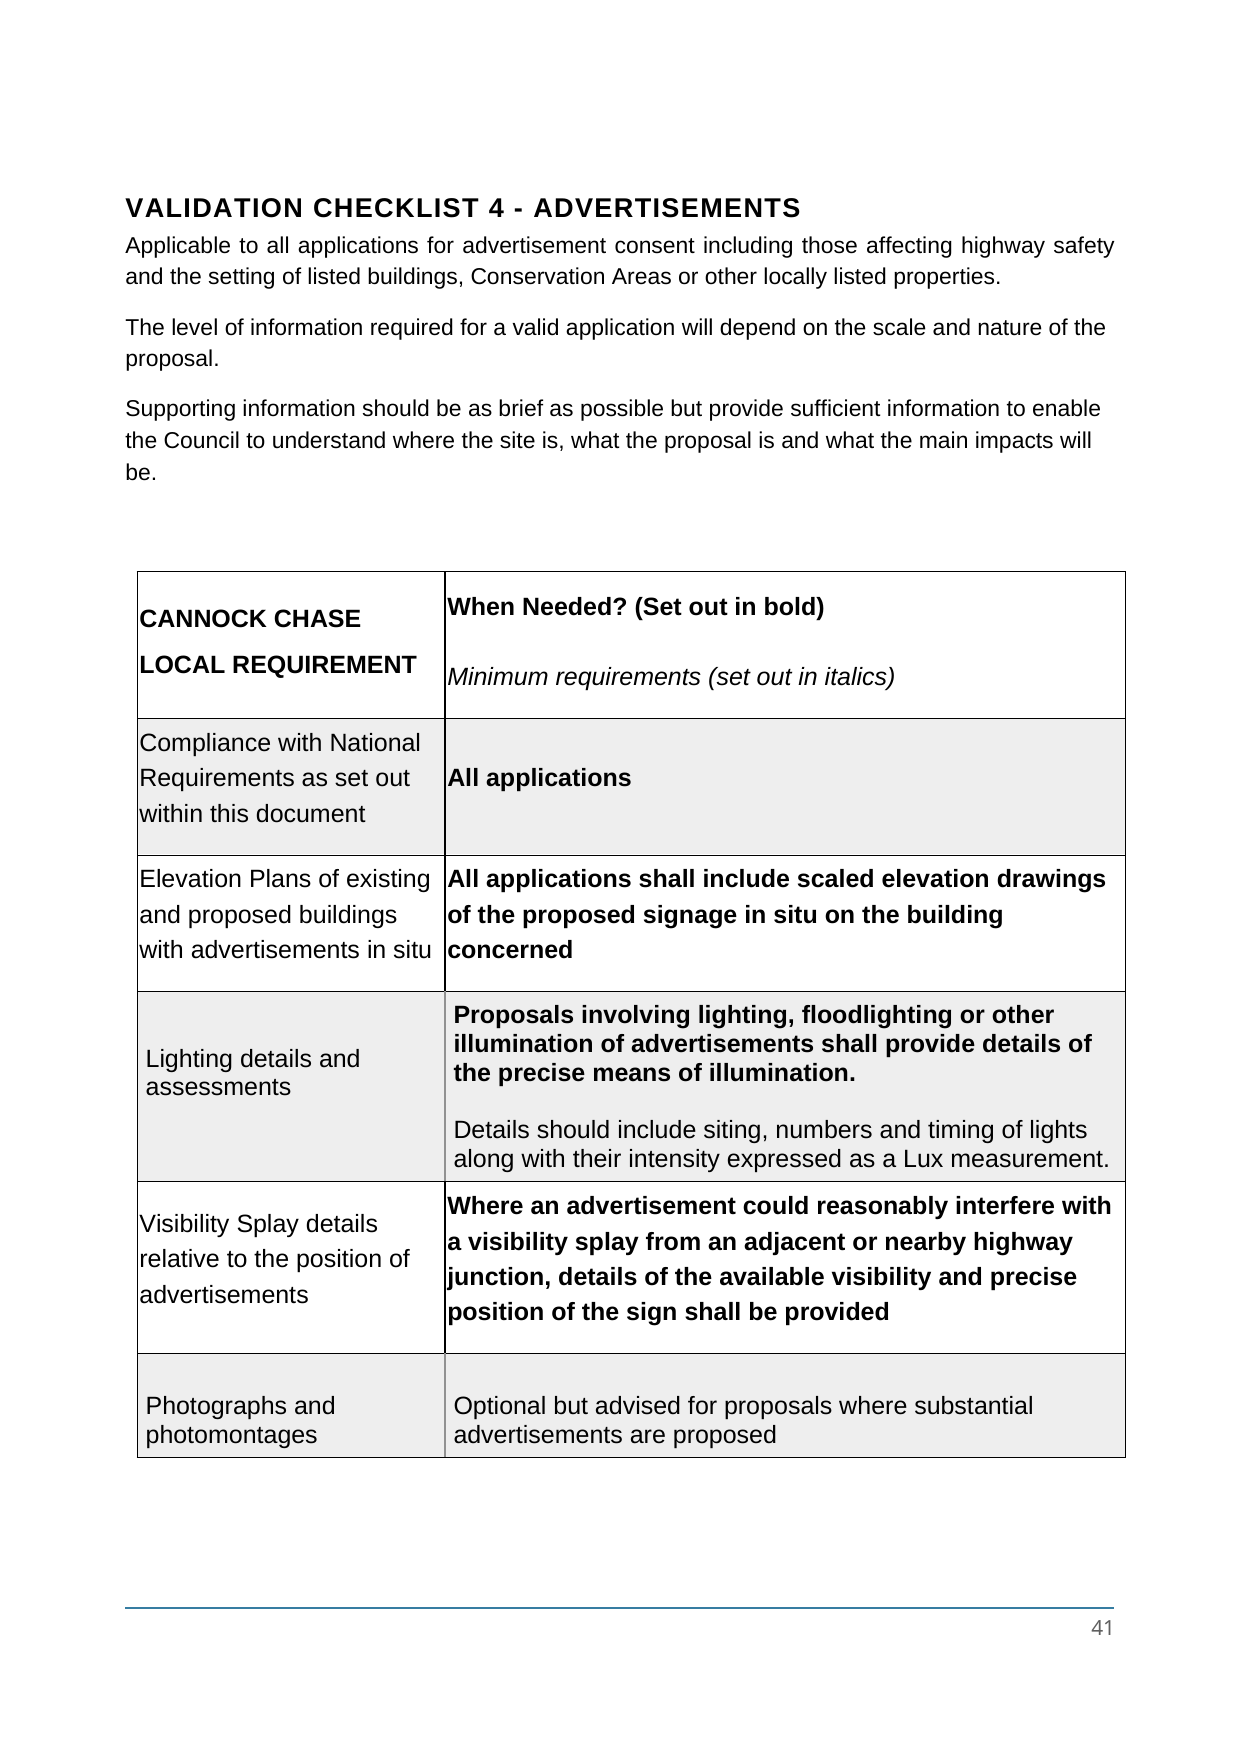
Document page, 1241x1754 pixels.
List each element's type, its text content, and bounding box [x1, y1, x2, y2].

table_cell Compliance with National Requirements as set out within this document [138, 719, 444, 854]
table_cell Optional but advised for proposals where substantial advertisements are proposed [446, 1354, 1125, 1457]
table_cell Elevation Plans of existing and proposed buildings with advertisements in situ [138, 856, 444, 991]
table_cell All applications [446, 719, 1125, 854]
text The level of information required for a valid application will depend on the scale and nature of the proposal. [125, 313, 1115, 371]
table_cell Where an advertisement could reasonably interfere with a visibility splay from an adjacent or nearby highway junction, details of the available visibility and precise position of the sign shall be provided [446, 1182, 1125, 1353]
table_cell Photographs and photomontages [138, 1354, 444, 1457]
table_header When Needed? (Set out in bold) Minimum requirements (set out in italics) [446, 572, 1125, 718]
text Supporting information should be as brief as possible but provide sufficient information to enable the Council to understand where the site is, what the proposal is and what the main impacts will be. [125, 395, 1115, 485]
table_cell Proposals involving lighting, floodlighting or other illumination of advertisements shall provide details of the precise means of illumination. Details should include siting, numbers and timing of lights along with their intensity expressed as a Lux measurement. [446, 992, 1125, 1181]
subtitle Validation Checklist 4 - Advertisements [125, 192, 1115, 223]
table_cell Lighting details and assessments [138, 992, 444, 1181]
table_cell Visibility Splay details relative to the position of advertisements [138, 1182, 444, 1353]
table_cell All applications shall include scaled elevation drawings of the proposed signage in situ on the building concerned [446, 856, 1125, 991]
text Applicable to all applications for advertisement consent including those affecting highway safety and the setting of listed buildings, Conservation Areas or other locally listed properties. [125, 232, 1115, 289]
table_header CANNOCK CHASE LOCAL REQUIREMENT [138, 572, 444, 718]
